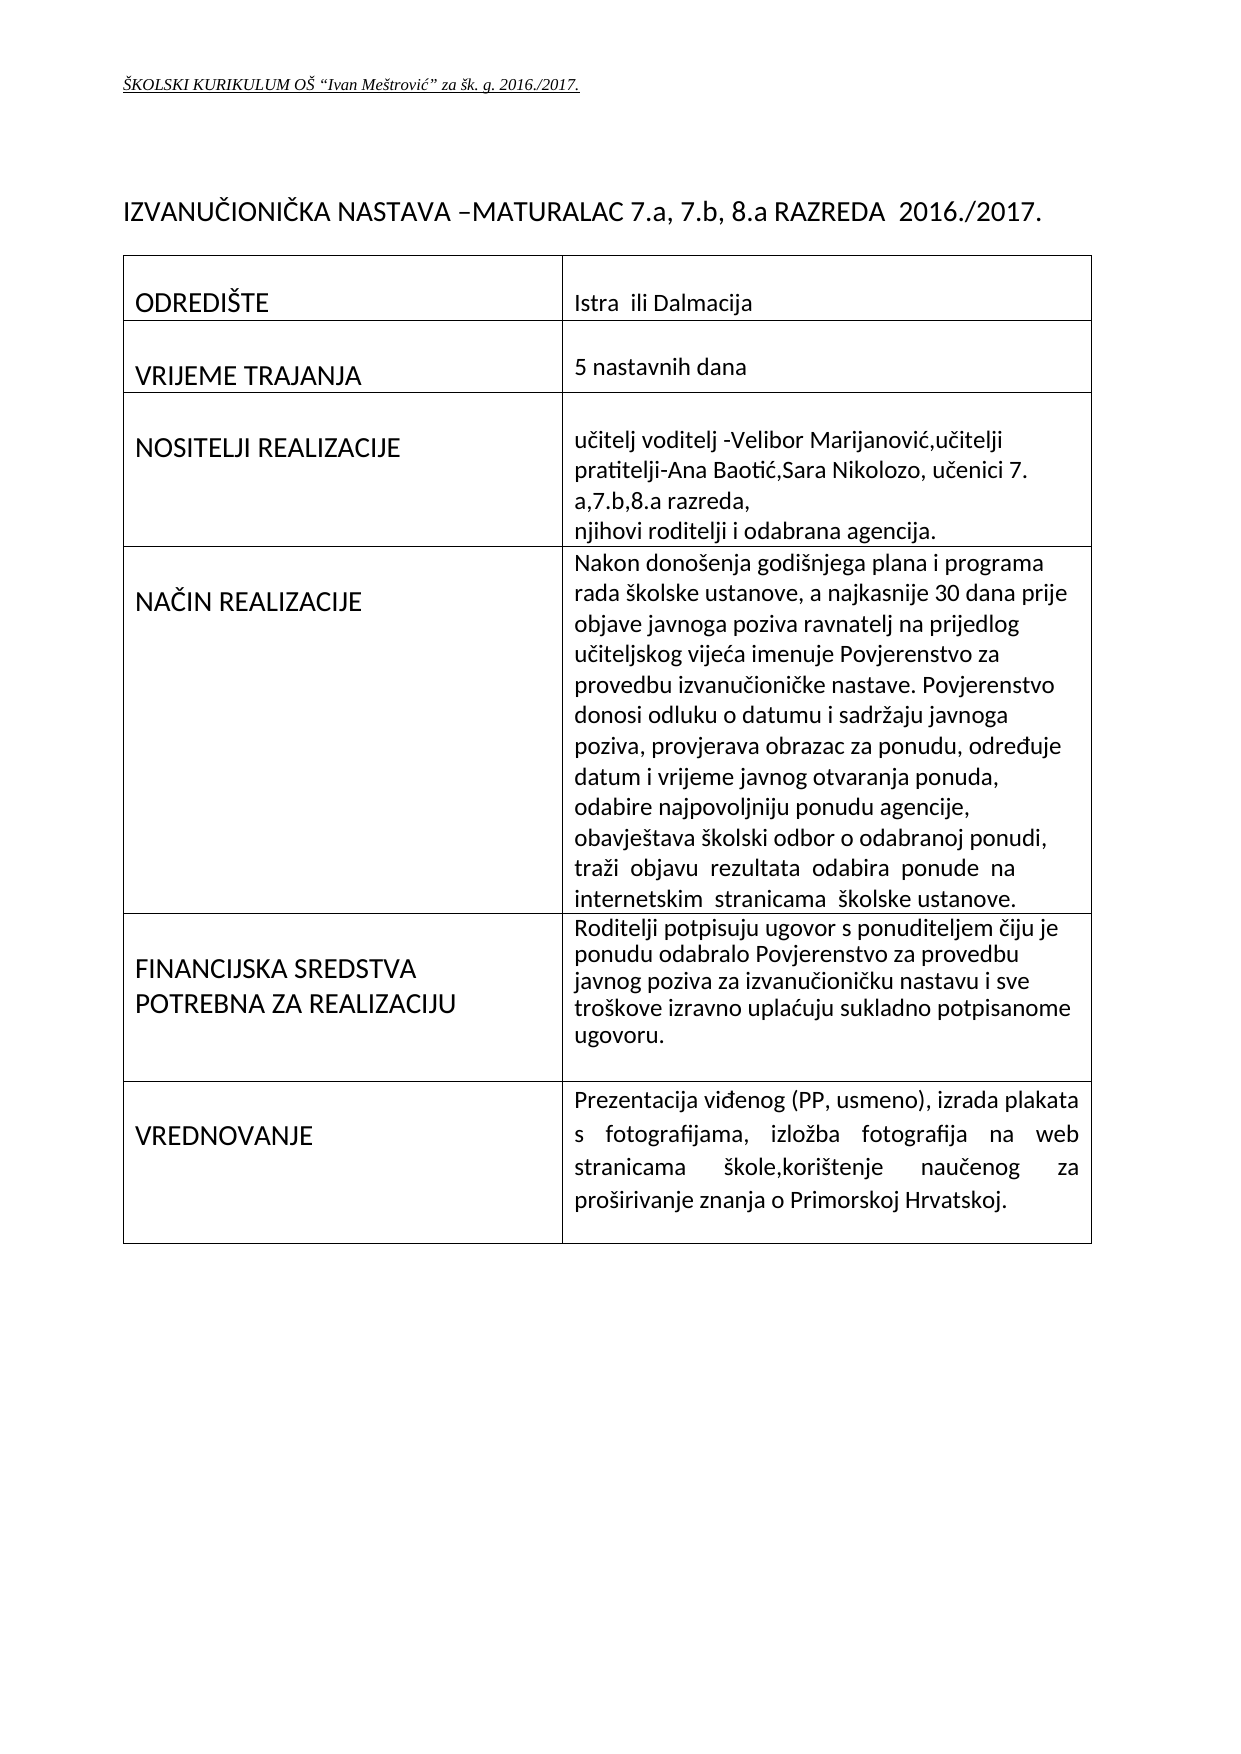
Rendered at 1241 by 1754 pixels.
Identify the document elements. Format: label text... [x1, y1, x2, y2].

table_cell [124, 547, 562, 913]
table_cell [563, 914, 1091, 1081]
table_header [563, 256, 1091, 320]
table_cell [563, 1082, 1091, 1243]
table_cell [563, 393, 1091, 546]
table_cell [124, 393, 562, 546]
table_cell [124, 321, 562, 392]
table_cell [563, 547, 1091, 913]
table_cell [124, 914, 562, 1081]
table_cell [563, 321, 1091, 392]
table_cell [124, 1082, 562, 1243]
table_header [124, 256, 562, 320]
text IZVANUČIONIČKA NASTAVA –MATURALAC 7.a, 7.b, 8.a RAZREDA 2016./2017. [123, 193, 1115, 229]
